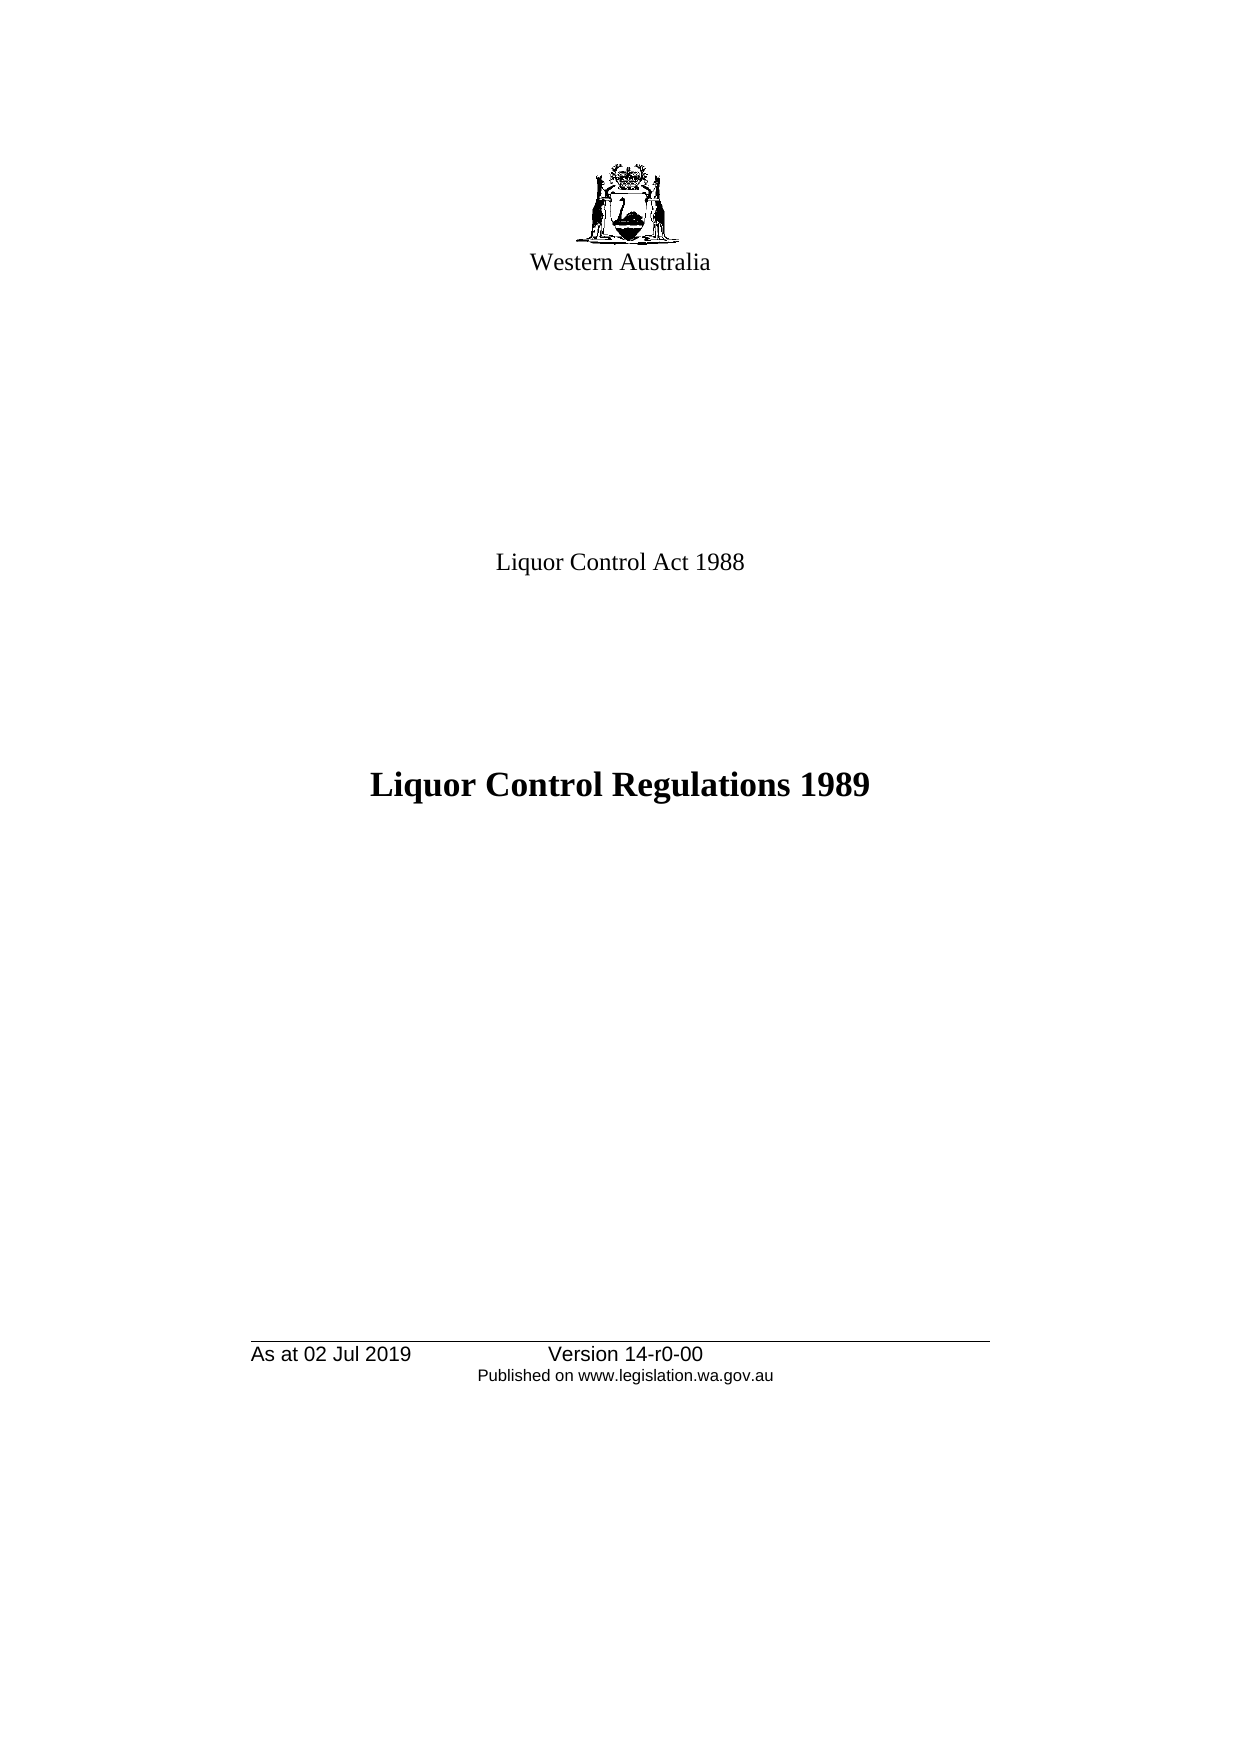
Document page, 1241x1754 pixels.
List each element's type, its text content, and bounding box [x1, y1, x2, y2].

text Western Australia [251, 247, 990, 276]
text Liquor Control Regulations 1989 [251, 763, 990, 804]
text Liquor Control Act 1988 [251, 547, 990, 576]
picture [575, 162, 679, 246]
